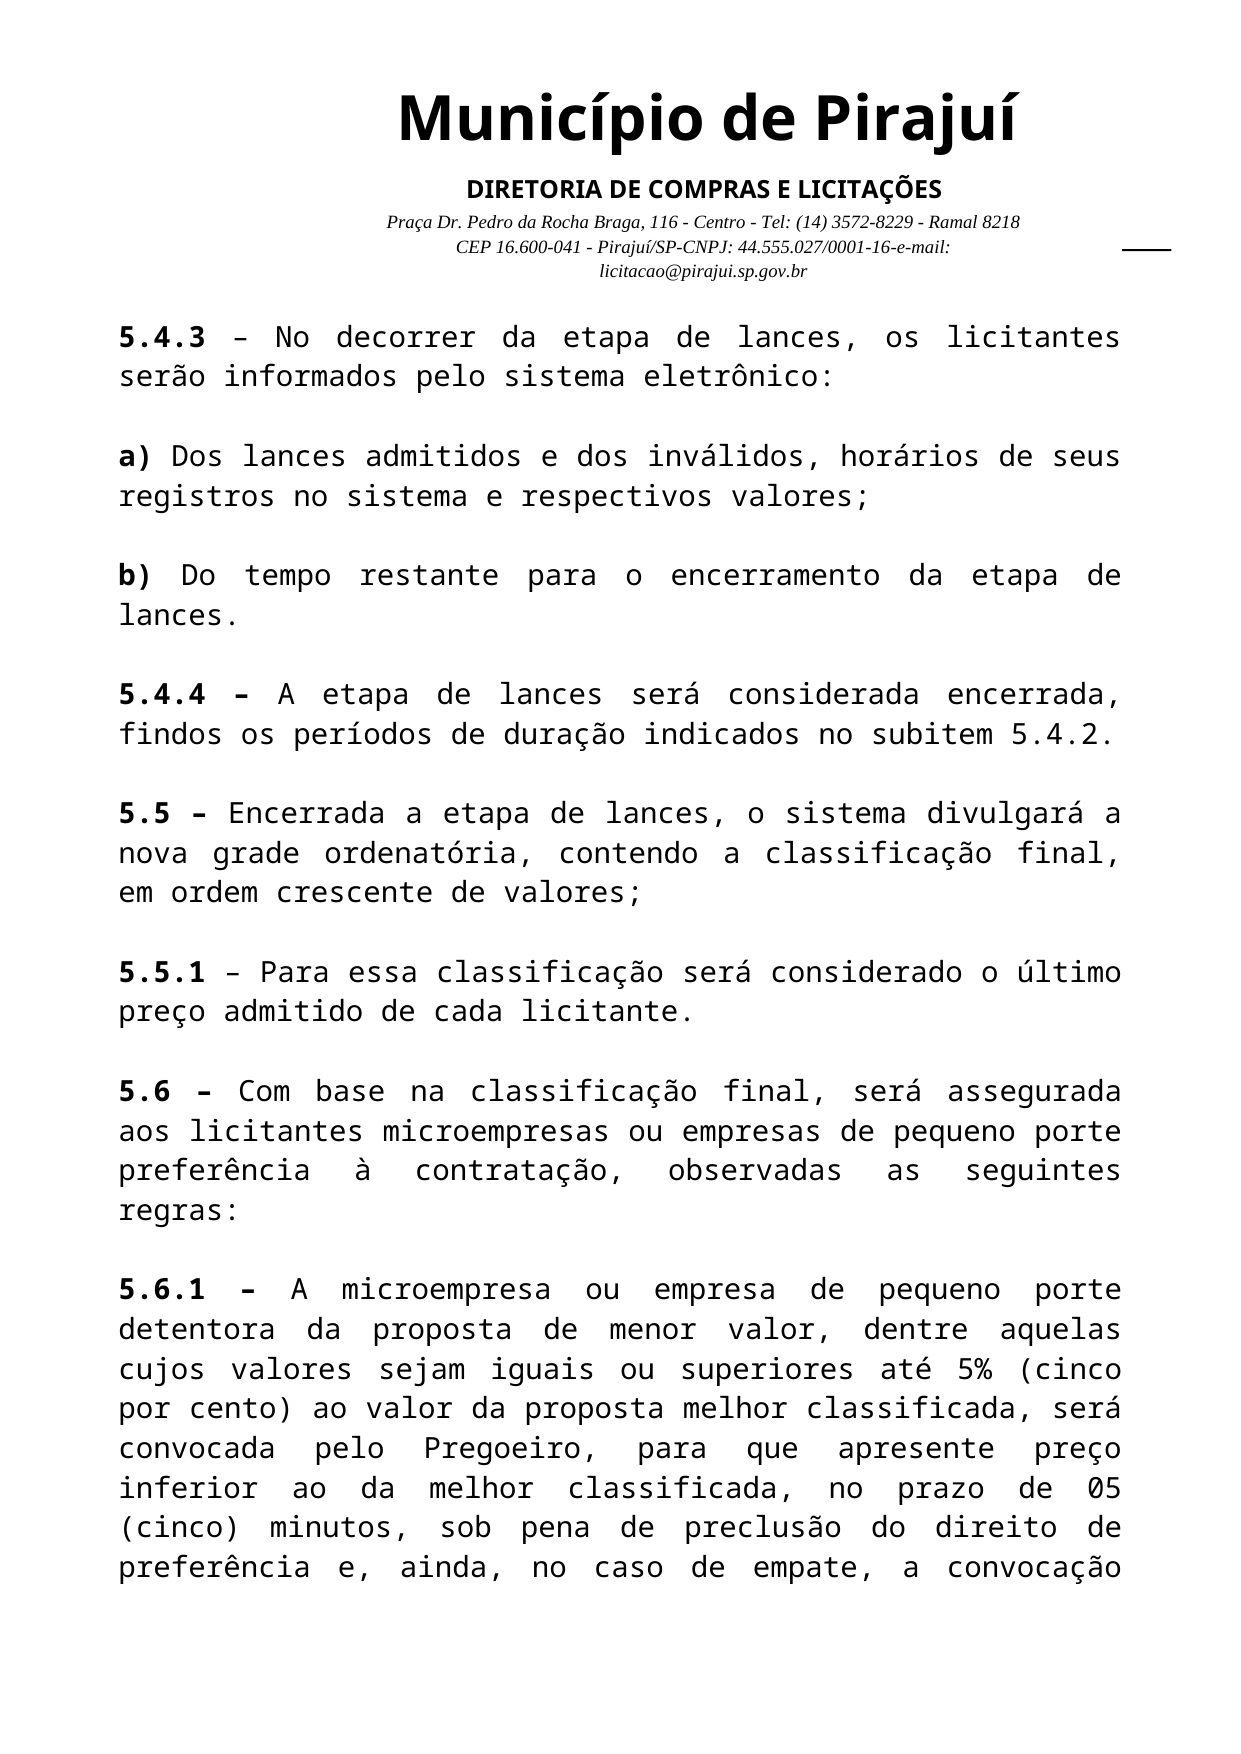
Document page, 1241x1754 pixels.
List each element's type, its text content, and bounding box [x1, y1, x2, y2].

text 5.5.1 – Para essa classificação será considerado o último preço admitido de cada licitante. [118, 951, 1122, 1030]
text a) Dos lances admitidos e dos inválidos, horários de seus registros no sistema e respectivos valores; [118, 435, 1122, 514]
text 5.5 – Encerrada a etapa de lances, o sistema divulgará a nova grade ordenatória, contendo a classificação final, em ordem crescente de valores; [118, 792, 1122, 911]
text 5.6 – Com base na classificação final, será assegurada aos licitantes microempresas ou empresas de pequeno porte preferência à contratação, observadas as seguintes regras: [118, 1070, 1122, 1229]
text 5.4.4 – A etapa de lances será considerada encerrada, findos os períodos de duração indicados no subitem 5.4.2. [118, 673, 1122, 753]
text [118, 1268, 1122, 1586]
text 5.4.3 – No decorrer da etapa de lances, os licitantes serão informados pelo sistema eletrônico: [118, 316, 1122, 395]
text b) Do tempo restante para o encerramento da etapa de lances. [118, 554, 1122, 633]
